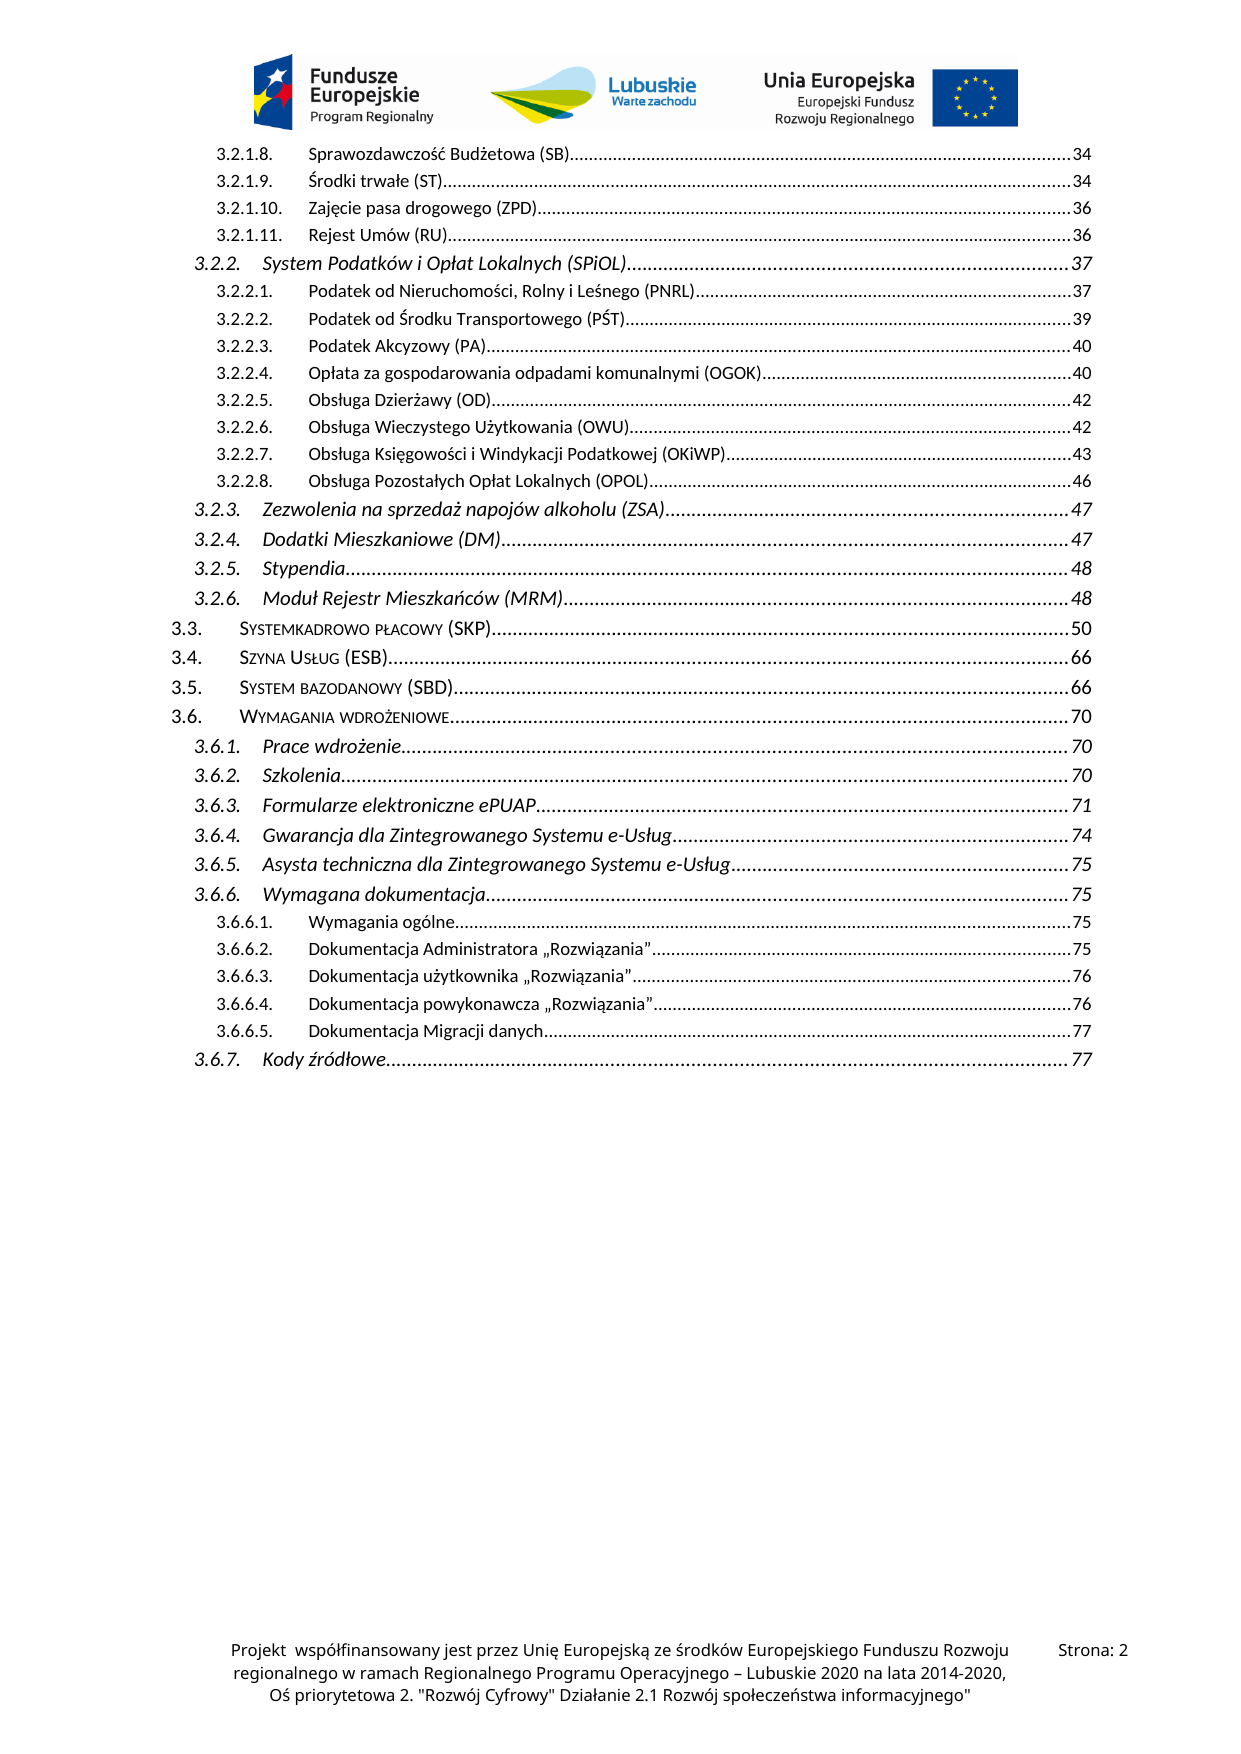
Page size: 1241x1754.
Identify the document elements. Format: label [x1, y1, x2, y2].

picture [254, 54, 1018, 130]
